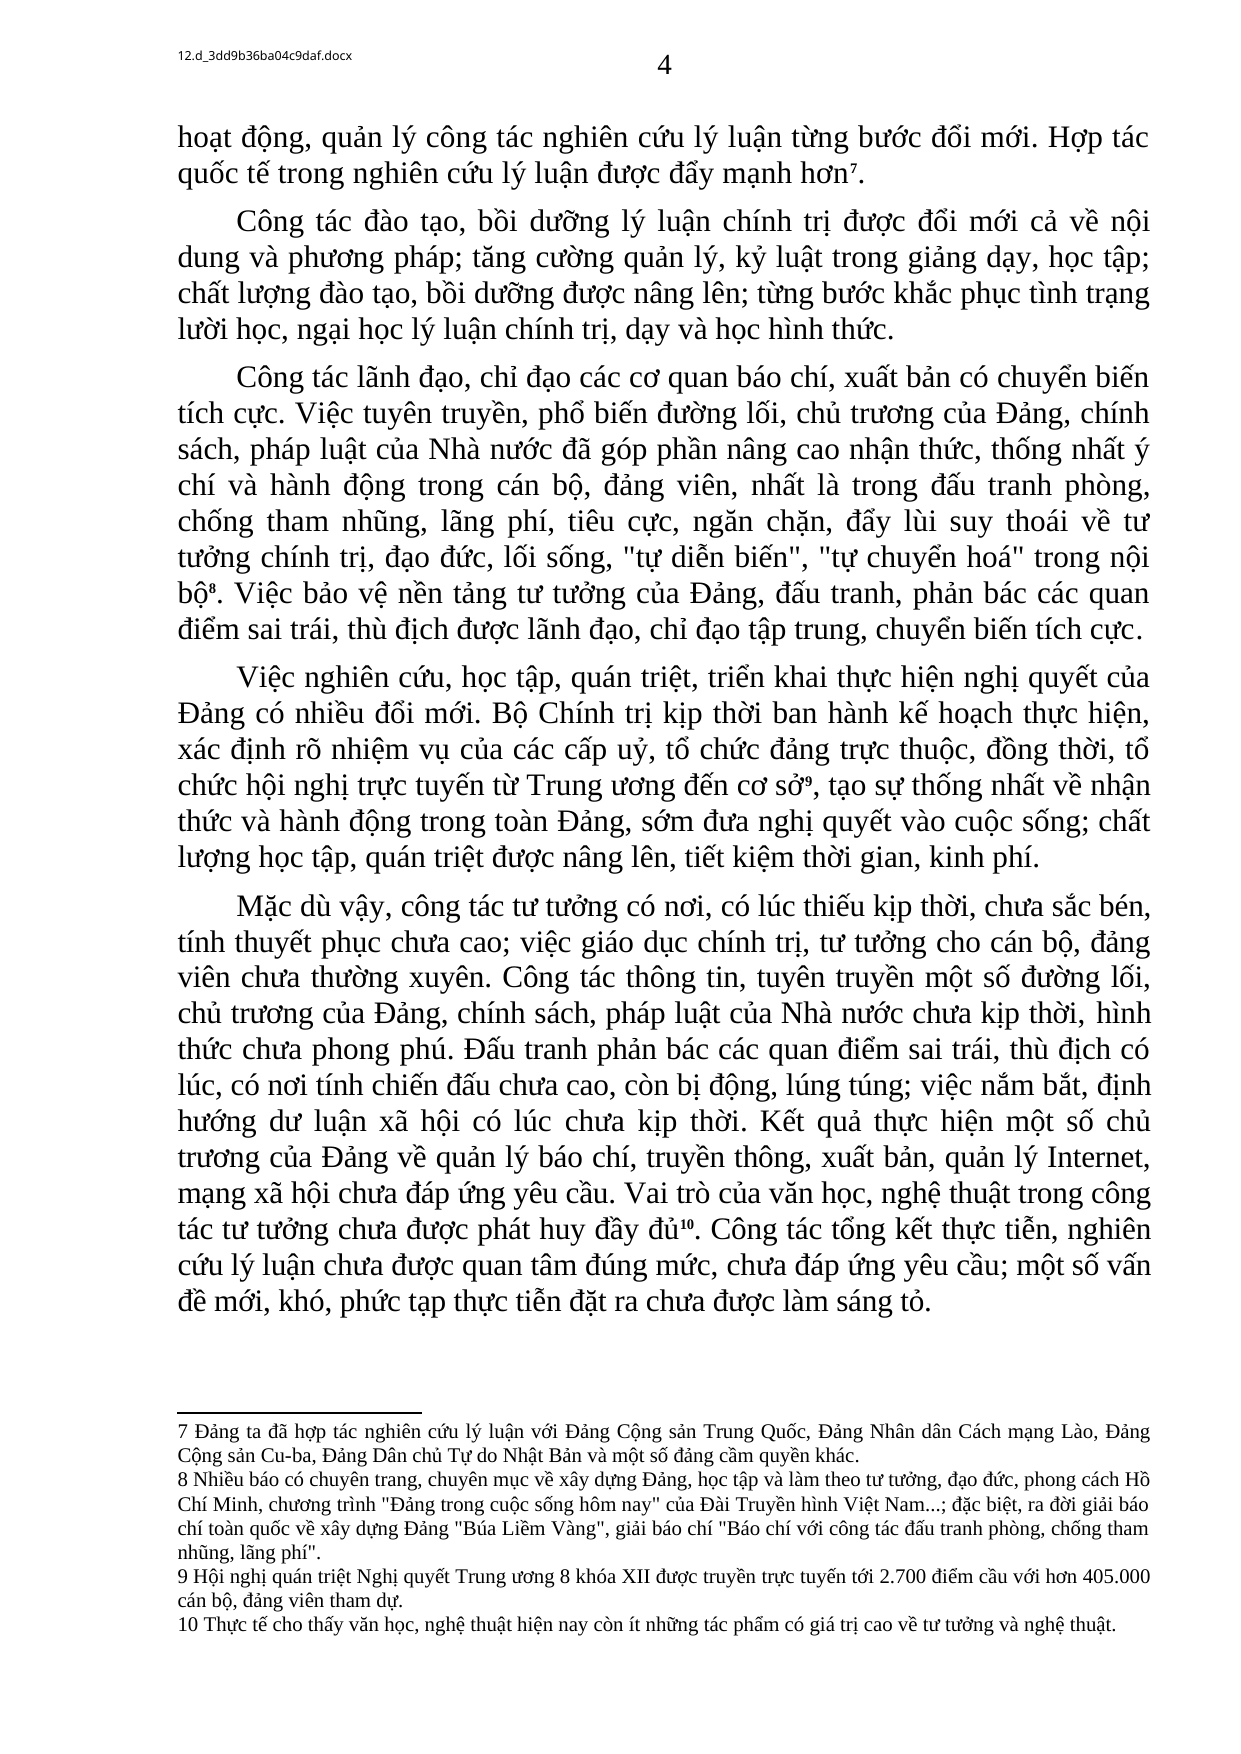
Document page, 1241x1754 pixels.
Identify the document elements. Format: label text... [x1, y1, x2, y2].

text Công tác lãnh đạo, chỉ đạo các cơ quan báo chí, xuất bản có chuyển biến tích cực. Việc tuyên truyền, phổ biến đường lối, chủ trương của Đảng, chính sách, pháp luật của Nhà nước đã góp phần nâng cao nhận thức, thống nhất ý chí và hành động trong cán bộ, đảng viên, nhất là trong đấu tranh phòng, chống tham nhũng, lãng phí, tiêu cực, ngăn chặn, đẩy lùi suy thoái về tư tưởng chính trị, đạo đức, lối sống, "tự diễn biến", "tự chuyển hoá" trong nội bộ. Việc bảo vệ nền tảng tư tưởng của Đảng, đấu tranh, phản bác các quan điểm sai trái, thù địch được lãnh đạo, chỉ đạo tập trung, chuyển biến tích cực. [177, 359, 1152, 646]
text Công tác đào tạo, bồi dưỡng lý luận chính trị được đổi mới cả về nội dung và phương pháp; tăng cường quản lý, kỷ luật trong giảng dạy, học tập; chất lượng đào tạo, bồi dưỡng được nâng lên; từng bước khắc phục tình trạng lười học, ngại học lý luận chính trị, dạy và học hình thức. [177, 202, 1152, 346]
text Việc nghiên cứu, học tập, quán triệt, triển khai thực hiện nghị quyết của Đảng có nhiều đổi mới. Bộ Chính trị kịp thời ban hành kế hoạch thực hiện, xác định rõ nhiệm vụ của các cấp uỷ, tổ chức đảng trực thuộc, đồng thời, tổ chức hội nghị trực tuyến từ Trung ương đến cơ sở, tạo sự thống nhất về nhận thức và hành động trong toàn Đảng, sớm đưa nghị quyết vào cuộc sống; chất lượng học tập, quán triệt được nâng lên, tiết kiệm thời gian, kinh phí. [177, 659, 1152, 874]
text Mặc dù vậy, công tác tư tưởng có nơi, có lúc thiếu kịp thời, chưa sắc bén, tính thuyết phục chưa cao; việc giáo dục chính trị, tư tưởng cho cán bộ, đảng viên chưa thường xuyên. Công tác thông tin, tuyên truyền một số đường lối, chủ trương của Đảng, chính sách, pháp luật của Nhà nước chưa kịp thời, hình thức chưa phong phú. Đấu tranh phản bác các quan điểm sai trái, thù địch có lúc, có nơi tính chiến đấu chưa cao, còn bị động, lúng túng; việc nắm bắt, định hướng dư luận xã hội có lúc chưa kịp thời. Kết quả thực hiện một số chủ trương của Đảng về quản lý báo chí, truyền thông, xuất bản, quản lý Internet, mạng xã hội chưa đáp ứng yêu cầu. Vai trò của văn học, nghệ thuật trong công tác tư tưởng chưa được phát huy đầy đủ. Công tác tổng kết thực tiễn, nghiên cứu lý luận chưa được quan tâm đúng mức, chưa đáp ứng yêu cầu; một số vấn đề mới, khó, phức tạp thực tiễn đặt ra chưa được làm sáng tỏ. [177, 887, 1152, 1318]
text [177, 118, 1152, 190]
